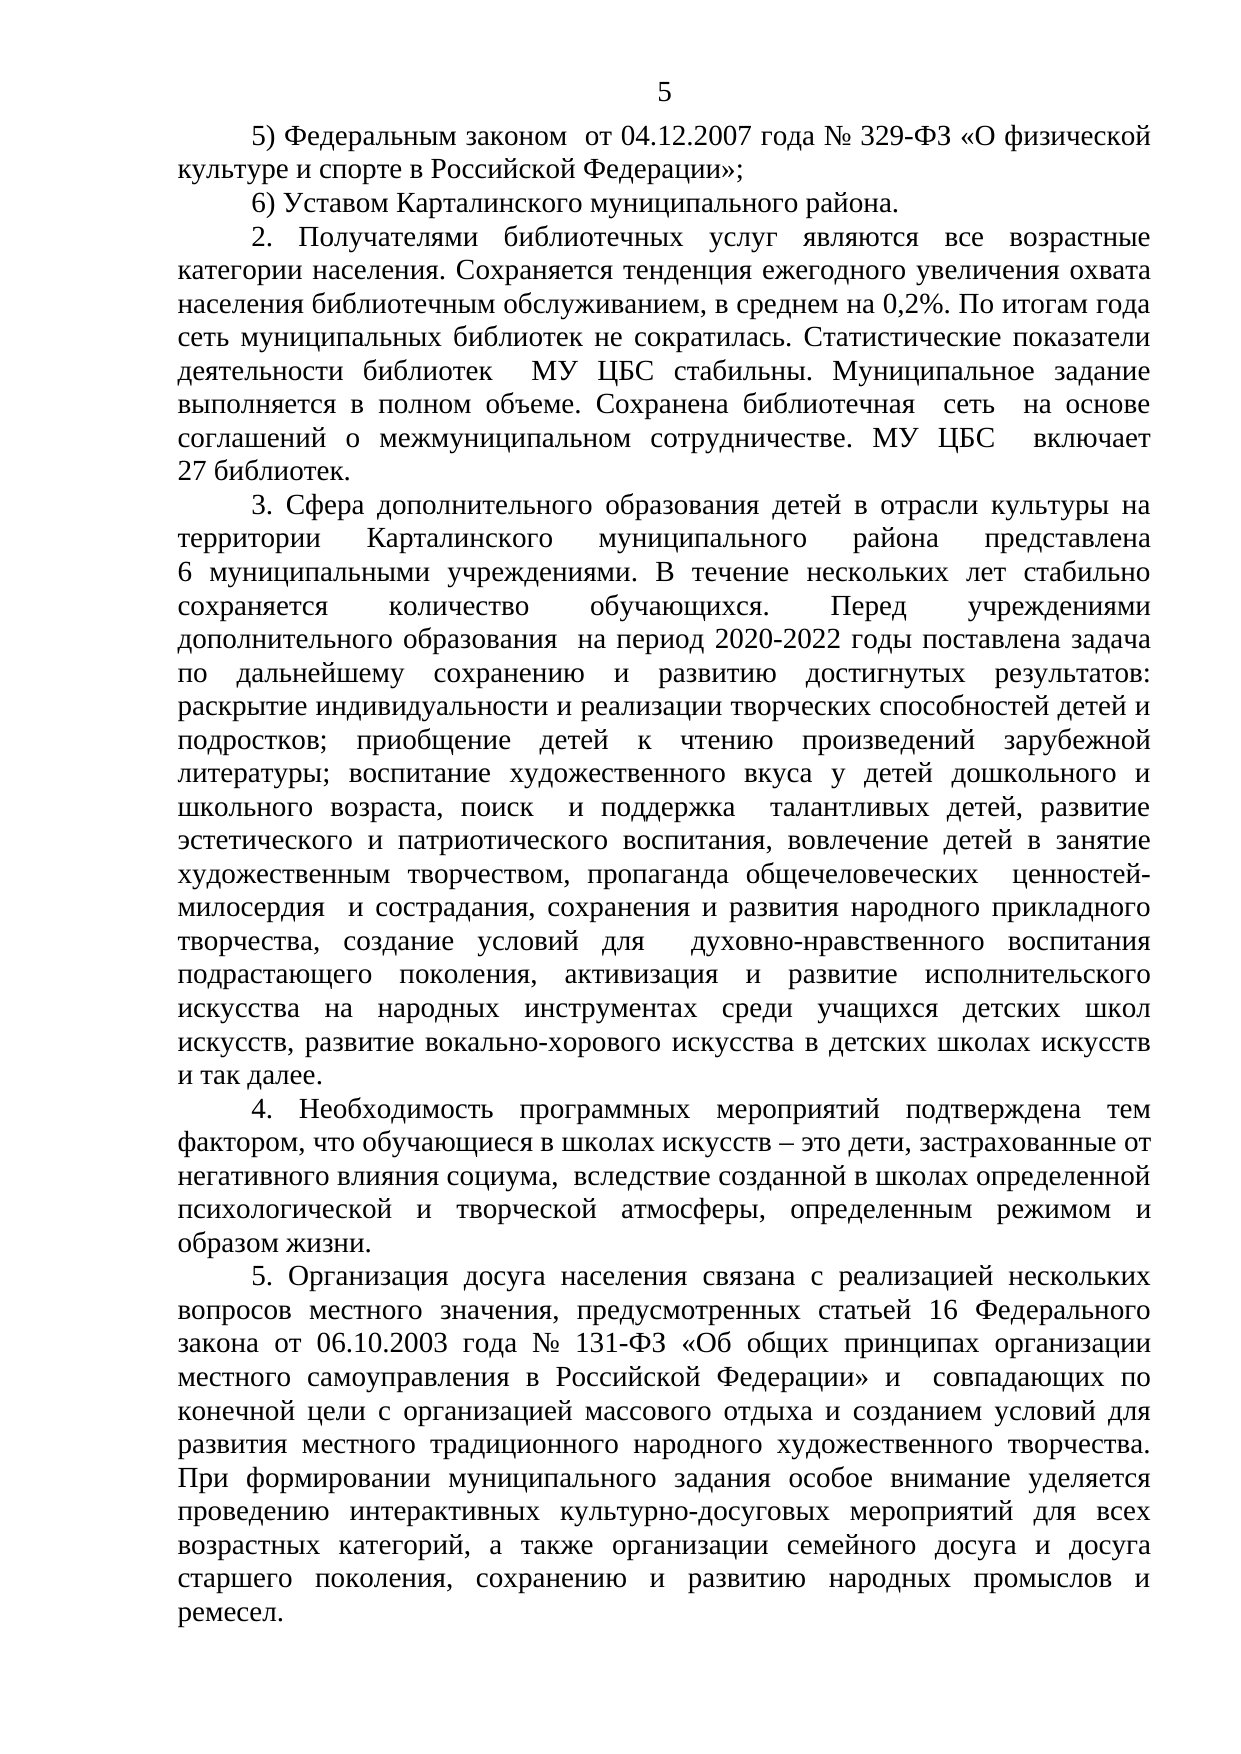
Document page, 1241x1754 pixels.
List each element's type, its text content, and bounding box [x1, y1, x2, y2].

text 3. Сфера дополнительного образования детей в отрасли культуры на территории Карталинского муниципального района представлена 6 муниципальными учреждениями. В течение нескольких лет стабильно сохраняется количество обучающихся. Перед учреждениями дополнительного образования на период 2020-2022 годы поставлена задача по дальнейшему сохранению и развитию достигнутых результатов: раскрытие индивидуальности и реализации творческих способностей детей и подростков; приобщение детей к чтению произведений зарубежной литературы; воспитание художественного вкуса у детей дошкольного и школьного возраста, поиск и поддержка талантливых детей, развитие эстетического и патриотического воспитания, вовлечение детей в занятие художественным творчеством, пропаганда общечеловеческих ценностей-милосердия и сострадания, сохранения и развития народного прикладного творчества, создание условий для духовно-нравственного воспитания подрастающего поколения, активизация и развитие исполнительского искусства на народных инструментах среди учащихся детских школ искусств, развитие вокально-хорового искусства в детских школах искусств и так далее. [177, 487, 1152, 1091]
text 4. Необходимость программных мероприятий подтверждена тем фактором, что обучающиеся в школах искусств – это дети, застрахованные от негативного влияния социума, вследствие созданной в школах определенной психологической и творческой атмосферы, определенным режимом и образом жизни. [177, 1091, 1152, 1258]
text 6) Уставом Карталинского муниципального района. [177, 185, 1152, 219]
text 5) Федеральным законом от 04.12.2007 года № 329-ФЗ «О физической культуре и спорте в Российской Федерации»; [177, 118, 1152, 185]
text 5. Организация досуга населения связана с реализацией нескольких вопросов местного значения, предусмотренных статьей 16 Федерального закона от 06.10.2003 года № 131-ФЗ «Об общих принципах организации местного самоуправления в Российской Федерации» и совпадающих по конечной цели с организацией массового отдыха и созданием условий для развития местного традиционного народного художественного творчества. При формировании муниципального задания особое внимание уделяется проведению интерактивных культурно-досуговых мероприятий для всех возрастных категорий, а также организации семейного досуга и досуга старшего поколения, сохранению и развитию народных промыслов и ремесел. [177, 1258, 1152, 1627]
text 2. Получателями библиотечных услуг являются все возрастные категории населения. Сохраняется тенденция ежегодного увеличения охвата населения библиотечным обслуживанием, в среднем на 0,2%. По итогам года сеть муниципальных библиотек не сократилась. Статистические показатели деятельности библиотек МУ ЦБС стабильны. Муниципальное задание выполняется в полном объеме. Сохранена библиотечная сеть на основе соглашений о межмуниципальном сотрудничестве. МУ ЦБС включает 27 библиотек. [177, 219, 1152, 487]
